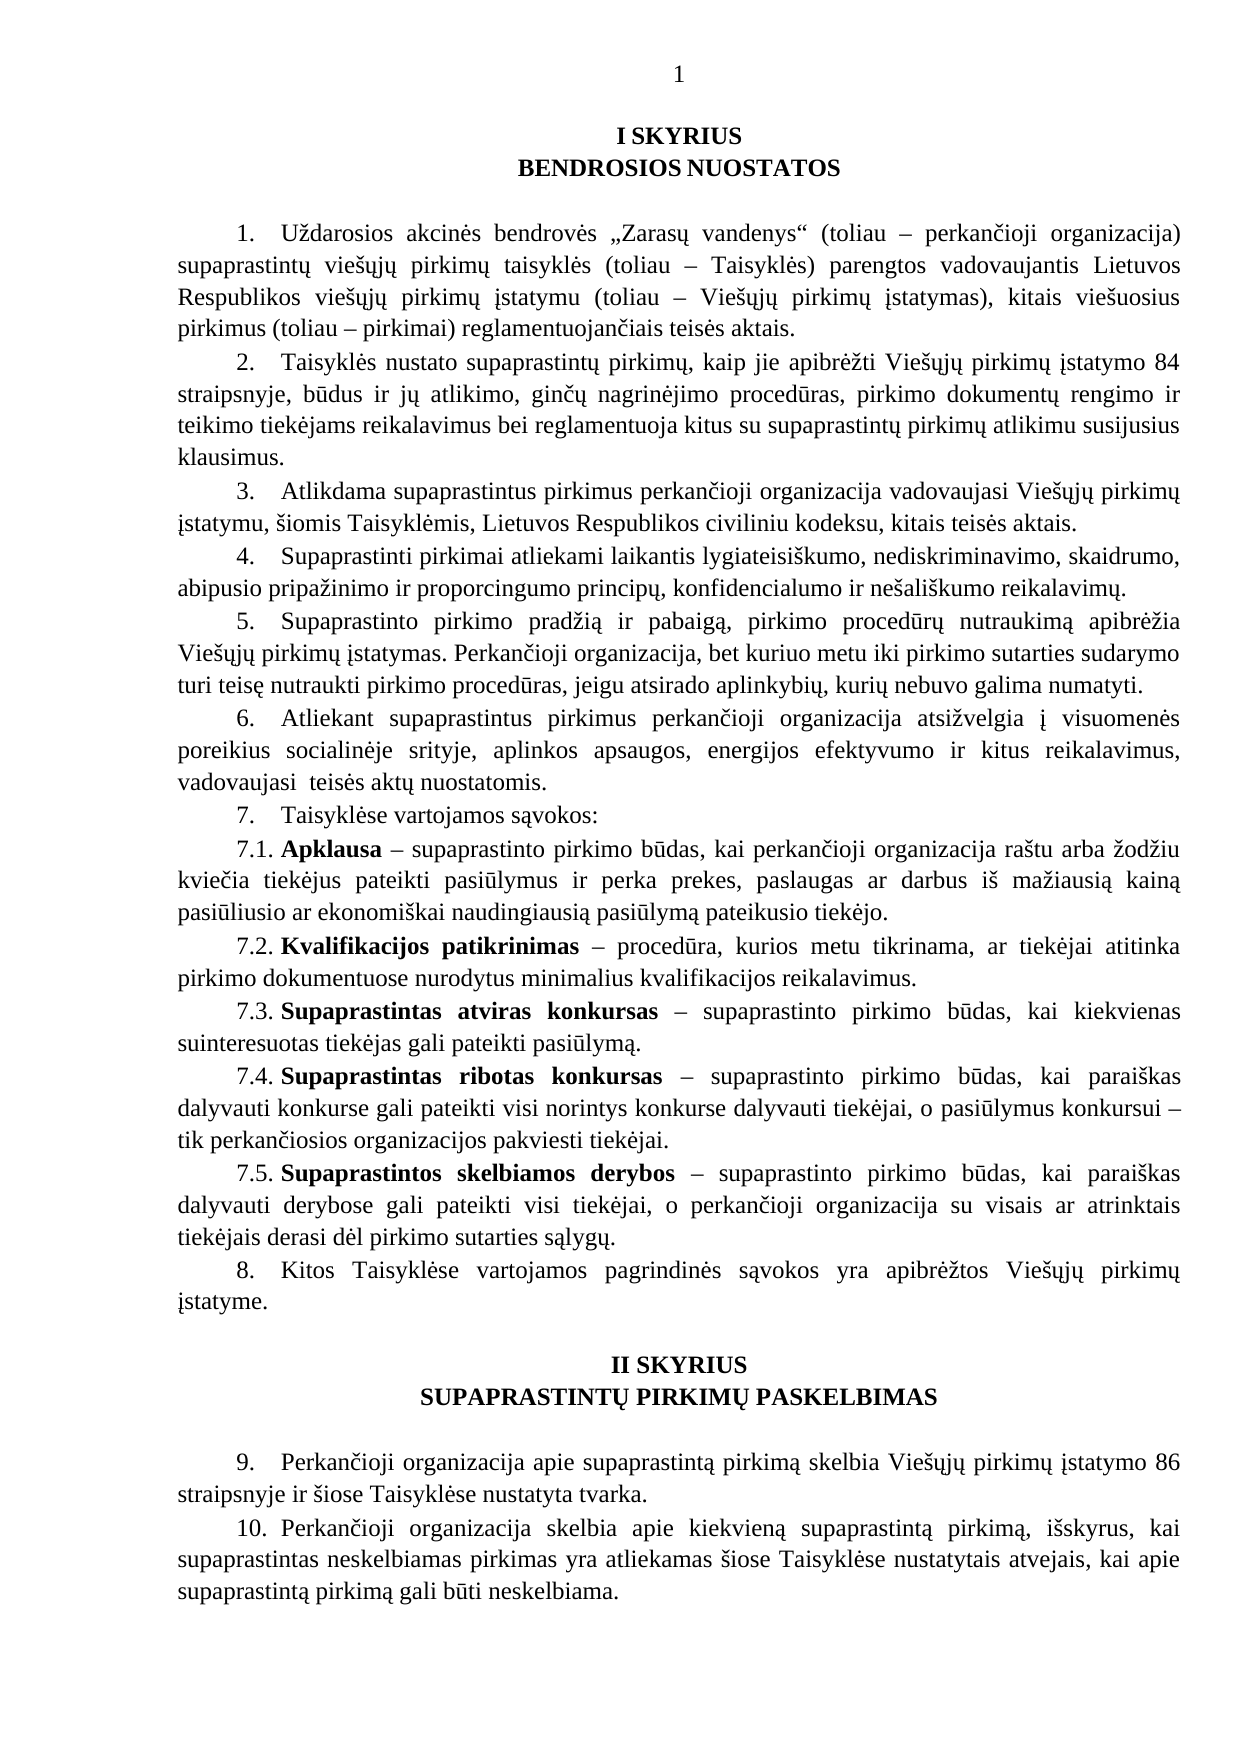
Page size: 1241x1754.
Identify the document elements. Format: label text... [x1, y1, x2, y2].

list Atlikdama supaprastintus pirkimus perkančioji organizacija vadovaujasi Viešųjų pirkimų įstatymu, šiomis Taisyklėmis, Lietuvos Respublikos civiliniu kodeksu, kitais teisės aktais. [177, 476, 1181, 536]
subtitle I SKYRIUS [177, 121, 1181, 150]
list Apklausa – supaprastinto pirkimo būdas, kai perkančioji organizacija raštu arba žodžiu kviečia tiekėjus pateikti pasiūlymus ir perka prekes, paslaugas ar darbus iš mažiausią kainą pasiūliusio ar ekonomiškai naudingiausią pasiūlymą pateikusio tiekėjo. [177, 834, 1181, 926]
subtitle SUPAPRASTINTŲ PIRKIMŲ PASKELBIMAS [177, 1382, 1181, 1411]
list Taisyklėse vartojamos sąvokos: [177, 800, 1181, 829]
subtitle BENDROSIOS NUOSTATOS [177, 153, 1181, 182]
list Supaprastinto pirkimo pradžią ir pabaigą, pirkimo procedūrų nutraukimą apibrėžia Viešųjų pirkimų įstatymas. Perkančioji organizacija, bet kuriuo metu iki pirkimo sutarties sudarymo turi teisę nutraukti pirkimo procedūras, jeigu atsirado aplinkybių, kurių nebuvo galima numatyti. [177, 606, 1181, 699]
list Uždarosios akcinės bendrovės „Zarasų vandenys“ (toliau – perkančioji organizacija) supaprastintų viešųjų pirkimų taisyklės (toliau – Taisyklės) parengtos vadovaujantis Lietuvos Respublikos viešųjų pirkimų įstatymu (toliau – Viešųjų pirkimų įstatymas), kitais viešuosius pirkimus (toliau – pirkimai) reglamentuojančiais teisės aktais. [177, 218, 1181, 342]
list Taisyklės nustato supaprastintų pirkimų, kaip jie apibrėžti Viešųjų pirkimų įstatymo 84 straipsnyje, būdus ir jų atlikimo, ginčų nagrinėjimo procedūras, pirkimo dokumentų rengimo ir teikimo tiekėjams reikalavimus bei reglamentuoja kitus su supaprastintų pirkimų atlikimu susijusius klausimus. [177, 347, 1181, 471]
list Supaprastintos skelbiamos derybos – supaprastinto pirkimo būdas, kai paraiškas dalyvauti derybose gali pateikti visi tiekėjai, o perkančioji organizacija su visais ar atrinktais tiekėjais derasi dėl pirkimo sutarties sąlygų. [177, 1158, 1181, 1251]
subtitle II SKYRIUS [177, 1351, 1181, 1379]
list Perkančioji organizacija apie supaprastintą pirkimą skelbia Viešųjų pirkimų įstatymo 86 straipsnyje ir šiose Taisyklėse nustatyta tvarka. [177, 1447, 1181, 1508]
list Supaprastintas ribotas konkursas – supaprastinto pirkimo būdas, kai paraiškas dalyvauti konkurse gali pateikti visi norintys konkurse dalyvauti tiekėjai, o pasiūlymus konkursui – tik perkančiosios organizacijos pakviesti tiekėjai. [177, 1061, 1181, 1154]
list Kitos Taisyklėse vartojamos pagrindinės sąvokos yra apibrėžtos Viešųjų pirkimų įstatyme. [177, 1255, 1181, 1315]
list Perkančioji organizacija skelbia apie kiekvieną supaprastintą pirkimą, išskyrus, kai supaprastintas neskelbiamas pirkimas yra atliekamas šiose Taisyklėse nustatytais atvejais, kai apie supaprastintą pirkimą gali būti neskelbiama. [177, 1513, 1181, 1605]
list Kvalifikacijos patikrinimas – procedūra, kurios metu tikrinama, ar tiekėjai atitinka pirkimo dokumentuose nurodytus minimalius kvalifikacijos reikalavimus. [177, 931, 1181, 991]
list Supaprastinti pirkimai atliekami laikantis lygiateisiškumo, nediskriminavimo, skaidrumo, abipusio pripažinimo ir proporcingumo principų, konfidencialumo ir nešališkumo reikalavimų. [177, 541, 1181, 602]
list Supaprastintas atviras konkursas – supaprastinto pirkimo būdas, kai kiekvienas suinteresuotas tiekėjas gali pateikti pasiūlymą. [177, 996, 1181, 1057]
list Atliekant supaprastintus pirkimus perkančioji organizacija atsižvelgia į visuomenės poreikius socialinėje srityje, aplinkos apsaugos, energijos efektyvumo ir kitus reikalavimus, vadovaujasi teisės aktų nuostatomis. [177, 703, 1181, 796]
